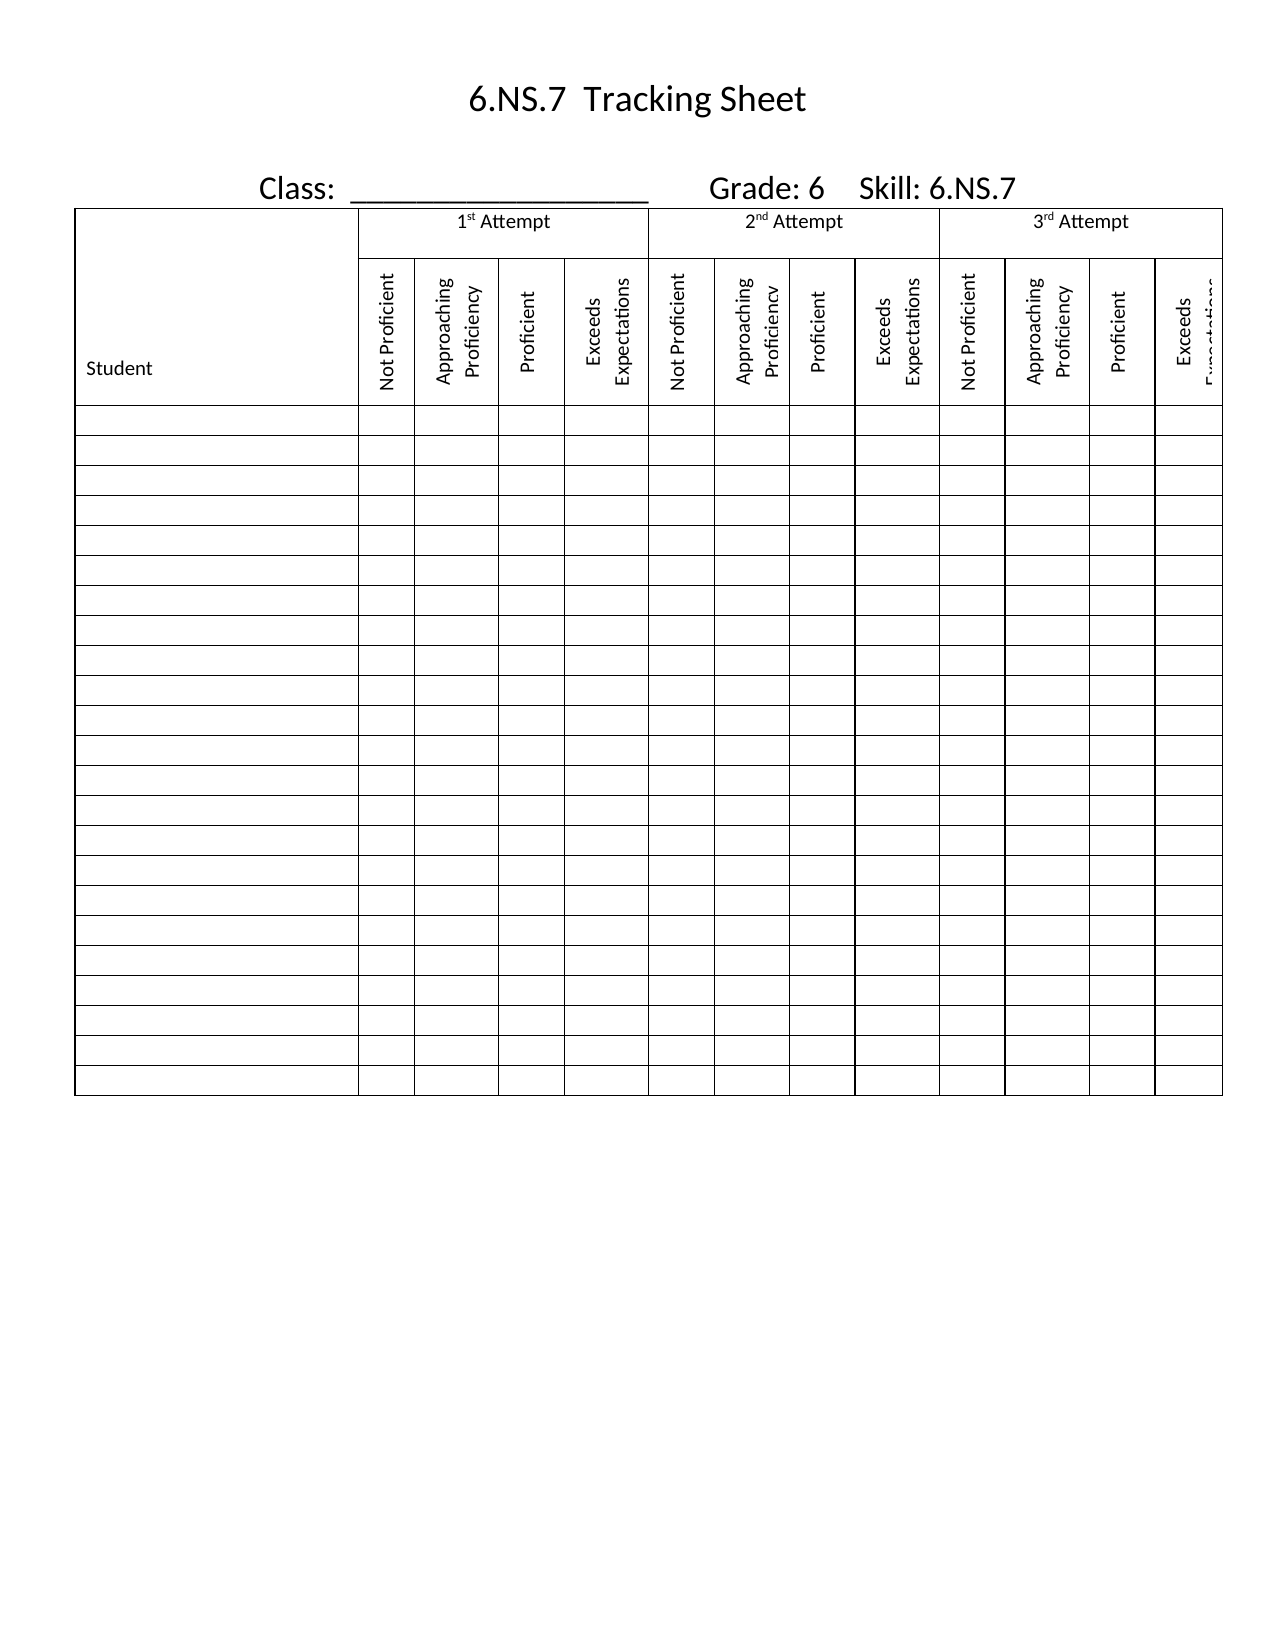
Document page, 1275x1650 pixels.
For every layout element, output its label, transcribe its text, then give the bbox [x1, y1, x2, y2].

table_cell [359, 826, 414, 855]
table_cell [715, 796, 789, 825]
table_cell [76, 646, 358, 675]
table_cell [790, 706, 854, 735]
table_cell [649, 406, 714, 435]
table_cell [940, 616, 1004, 645]
table_cell [1156, 946, 1222, 975]
table_cell [1156, 526, 1222, 555]
table_cell [649, 976, 714, 1005]
table_cell [1156, 556, 1222, 585]
table_cell [499, 586, 564, 615]
table_cell [1156, 406, 1222, 435]
table_cell [565, 436, 648, 465]
text Class: __________________ Grade: 6 Skill: 6.NS.7 [75, 167, 1200, 207]
table_cell [1006, 706, 1089, 735]
table_cell [715, 556, 789, 585]
table_cell [1090, 586, 1154, 615]
table_cell [565, 706, 648, 735]
table_cell [76, 526, 358, 555]
table_cell [790, 496, 854, 525]
table_cell [359, 436, 414, 465]
table_cell [76, 946, 358, 975]
table_cell Approaching Proficiency [1006, 259, 1089, 405]
table_cell [499, 856, 564, 885]
table_cell [499, 556, 564, 585]
table_cell [1156, 586, 1222, 615]
table_cell [1090, 916, 1154, 945]
table_cell [715, 496, 789, 525]
table_cell [1090, 676, 1154, 705]
table_cell [940, 1006, 1004, 1035]
table_cell [1090, 556, 1154, 585]
table_cell [415, 706, 498, 735]
table_cell [715, 436, 789, 465]
table_cell [359, 556, 414, 585]
table_cell [940, 826, 1004, 855]
table_cell [1090, 946, 1154, 975]
table_cell [499, 766, 564, 795]
table_cell [790, 946, 854, 975]
table_cell [565, 466, 648, 495]
text 6.NS.7 Tracking Sheet [75, 75, 1200, 121]
table_cell [649, 946, 714, 975]
table_cell [76, 976, 358, 1005]
table_cell [415, 976, 498, 1005]
table_cell [76, 496, 358, 525]
table_cell [359, 886, 414, 915]
table_cell [856, 1006, 939, 1035]
table_cell [1156, 916, 1222, 945]
table_cell [359, 976, 414, 1005]
table_cell [1006, 766, 1089, 795]
table_cell [565, 406, 648, 435]
table_cell [1006, 976, 1089, 1005]
table_cell [790, 1036, 854, 1065]
table_cell [856, 496, 939, 525]
table_cell [415, 676, 498, 705]
table_cell [856, 1036, 939, 1065]
table_cell [1006, 586, 1089, 615]
table_cell [715, 616, 789, 645]
table_cell [715, 976, 789, 1005]
table_cell [715, 736, 789, 765]
table_cell [359, 766, 414, 795]
table_cell [790, 466, 854, 495]
table_cell [856, 586, 939, 615]
table_cell [1156, 466, 1222, 495]
table_cell [499, 736, 564, 765]
table_cell [940, 766, 1004, 795]
table_cell [940, 526, 1004, 555]
table_cell [76, 1006, 358, 1035]
table_cell [856, 676, 939, 705]
table_header 1st Attempt [359, 209, 648, 258]
table_cell [790, 556, 854, 585]
table_cell Proficient [499, 259, 564, 405]
table_cell [76, 736, 358, 765]
table_cell [1006, 736, 1089, 765]
table_cell [1090, 526, 1154, 555]
table_cell [715, 916, 789, 945]
table_cell [856, 886, 939, 915]
table_cell [359, 1036, 414, 1065]
table_cell [415, 406, 498, 435]
table_cell [1156, 646, 1222, 675]
table_cell [1090, 826, 1154, 855]
table_cell [1006, 496, 1089, 525]
table_cell [940, 586, 1004, 615]
table_cell [565, 586, 648, 615]
table_cell [499, 676, 564, 705]
table_cell [649, 556, 714, 585]
table_cell [856, 736, 939, 765]
table_cell [856, 646, 939, 675]
table_cell [359, 1006, 414, 1035]
table_cell [1006, 466, 1089, 495]
table_cell [790, 736, 854, 765]
table_cell [565, 1036, 648, 1065]
table_header 2nd Attempt [649, 209, 939, 258]
table_cell [1090, 796, 1154, 825]
table_cell [1090, 1006, 1154, 1035]
table_cell [715, 586, 789, 615]
table_cell [715, 646, 789, 675]
table_header 3rd Attempt [940, 209, 1222, 258]
table_header Student [76, 209, 358, 405]
table_cell [499, 1036, 564, 1065]
table_cell [1156, 1006, 1222, 1035]
table_cell [499, 646, 564, 675]
table_cell [940, 646, 1004, 675]
table_cell [1090, 886, 1154, 915]
table_cell [649, 886, 714, 915]
table_cell Proficient [790, 259, 854, 405]
table_cell [856, 556, 939, 585]
table_cell [359, 706, 414, 735]
table_cell [1156, 496, 1222, 525]
table_cell [565, 976, 648, 1005]
table_cell [499, 406, 564, 435]
table_cell [940, 556, 1004, 585]
table_cell [1156, 706, 1222, 735]
table_cell Exceeds Expectations [565, 259, 648, 405]
table_cell [76, 826, 358, 855]
table_cell [715, 466, 789, 495]
table_cell [499, 436, 564, 465]
table_cell [1006, 1006, 1089, 1035]
table_cell [649, 436, 714, 465]
table_cell [76, 706, 358, 735]
table_cell [856, 826, 939, 855]
table_cell [790, 526, 854, 555]
table_cell [76, 406, 358, 435]
table_cell [1156, 976, 1222, 1005]
table_cell [649, 736, 714, 765]
table_cell [790, 916, 854, 945]
table_cell [790, 826, 854, 855]
table_cell [415, 526, 498, 555]
table_cell [1156, 886, 1222, 915]
table_cell [415, 886, 498, 915]
table_cell [359, 946, 414, 975]
table_cell [649, 856, 714, 885]
table_cell [565, 796, 648, 825]
table_cell [790, 676, 854, 705]
table_cell [359, 736, 414, 765]
table_cell [1006, 1066, 1089, 1095]
table_cell [499, 946, 564, 975]
table_cell [1090, 616, 1154, 645]
table_cell [1006, 556, 1089, 585]
table_cell [76, 1036, 358, 1065]
table_cell [940, 856, 1004, 885]
table_cell [1090, 706, 1154, 735]
table_cell [790, 796, 854, 825]
table_cell [715, 856, 789, 885]
table_cell [76, 916, 358, 945]
table_cell [790, 406, 854, 435]
table_cell [715, 826, 789, 855]
table_cell [415, 496, 498, 525]
table_cell [715, 406, 789, 435]
table_cell [856, 436, 939, 465]
table_cell [499, 496, 564, 525]
table_cell [1006, 616, 1089, 645]
table_cell [565, 736, 648, 765]
table_cell [649, 1066, 714, 1095]
table_cell [415, 736, 498, 765]
table_cell [565, 916, 648, 945]
table_cell [415, 466, 498, 495]
table_cell [499, 1066, 564, 1095]
table_cell Exceeds Expectations [1156, 259, 1222, 405]
table_cell Not Proficient [940, 259, 1004, 405]
table_cell [649, 796, 714, 825]
table_cell [856, 466, 939, 495]
table_cell [415, 856, 498, 885]
table_cell [565, 496, 648, 525]
table_cell [1006, 646, 1089, 675]
table_cell [1090, 646, 1154, 675]
table_cell [499, 976, 564, 1005]
table_cell [499, 826, 564, 855]
table_cell [1006, 676, 1089, 705]
table_cell Not Proficient [649, 259, 714, 405]
table_cell [359, 646, 414, 675]
table_cell [1156, 736, 1222, 765]
table_cell [565, 526, 648, 555]
table_cell [76, 436, 358, 465]
table_cell [940, 736, 1004, 765]
table_cell [649, 916, 714, 945]
table_cell [1156, 766, 1222, 795]
table_cell [1006, 436, 1089, 465]
table_cell [940, 946, 1004, 975]
table_cell [649, 826, 714, 855]
table_cell [415, 556, 498, 585]
table_cell [649, 766, 714, 795]
table_cell [790, 976, 854, 1005]
table_cell [1006, 826, 1089, 855]
table_cell [856, 616, 939, 645]
table_cell [715, 946, 789, 975]
table_cell [1090, 856, 1154, 885]
table_cell [790, 1066, 854, 1095]
table_cell [649, 706, 714, 735]
table_cell [649, 616, 714, 645]
table_cell [359, 466, 414, 495]
table_cell [415, 1066, 498, 1095]
table_cell [359, 916, 414, 945]
table_cell [76, 856, 358, 885]
table_cell [499, 916, 564, 945]
table_cell [499, 1006, 564, 1035]
table_cell [565, 616, 648, 645]
table_cell [415, 646, 498, 675]
table_cell [649, 646, 714, 675]
table_cell [1156, 436, 1222, 465]
table_cell [940, 1066, 1004, 1095]
table_cell [940, 706, 1004, 735]
table_cell Proficient [1090, 259, 1154, 405]
table_cell [359, 1066, 414, 1095]
table_cell [649, 496, 714, 525]
table_cell [499, 526, 564, 555]
table_cell [415, 1036, 498, 1065]
table_cell [415, 616, 498, 645]
table_cell [1090, 466, 1154, 495]
table_cell [715, 886, 789, 915]
table_cell [76, 586, 358, 615]
table_cell [415, 946, 498, 975]
table_cell [715, 766, 789, 795]
table_cell [715, 526, 789, 555]
table_cell [940, 496, 1004, 525]
table_cell [76, 466, 358, 495]
table_cell [359, 586, 414, 615]
table_cell [359, 406, 414, 435]
table_cell [790, 646, 854, 675]
table_cell [565, 646, 648, 675]
table_cell [856, 526, 939, 555]
table_cell [359, 796, 414, 825]
table_cell [565, 676, 648, 705]
table_cell [565, 886, 648, 915]
table_cell [1090, 436, 1154, 465]
table_cell [649, 676, 714, 705]
table_cell [1090, 496, 1154, 525]
table_cell [1006, 856, 1089, 885]
table_cell [359, 496, 414, 525]
table_cell [1090, 976, 1154, 1005]
table_cell [359, 616, 414, 645]
table_cell [499, 706, 564, 735]
table_cell [359, 676, 414, 705]
table_cell [856, 1066, 939, 1095]
table_cell [76, 1066, 358, 1095]
table_cell [76, 676, 358, 705]
table_cell [790, 886, 854, 915]
table_cell [359, 856, 414, 885]
table_cell [565, 1006, 648, 1035]
table_cell [76, 556, 358, 585]
table_cell [1090, 766, 1154, 795]
table_cell [499, 796, 564, 825]
table_cell [565, 826, 648, 855]
table_cell [940, 886, 1004, 915]
table_cell [565, 856, 648, 885]
table_cell [649, 586, 714, 615]
table_cell [76, 616, 358, 645]
table_cell [1006, 886, 1089, 915]
table_cell [1156, 826, 1222, 855]
table_cell [1006, 946, 1089, 975]
table_cell [1006, 1036, 1089, 1065]
table_cell [856, 766, 939, 795]
table_cell [415, 436, 498, 465]
table_cell [565, 1066, 648, 1095]
table_cell [1156, 616, 1222, 645]
table_cell [1090, 736, 1154, 765]
table_cell [76, 766, 358, 795]
table_cell Approaching Proficiency [715, 259, 789, 405]
table_cell [856, 976, 939, 1005]
table_cell [649, 1006, 714, 1035]
table_cell [856, 916, 939, 945]
table_cell [1090, 1036, 1154, 1065]
table_cell [856, 706, 939, 735]
table_cell [1156, 1066, 1222, 1095]
table_cell [359, 526, 414, 555]
table_cell [76, 886, 358, 915]
table_cell [1156, 676, 1222, 705]
table_cell [649, 466, 714, 495]
table_cell [415, 1006, 498, 1035]
table_cell [715, 1006, 789, 1035]
table_cell [940, 436, 1004, 465]
table_cell [1006, 526, 1089, 555]
table_cell [499, 886, 564, 915]
table_cell [1006, 796, 1089, 825]
table_cell Approaching Proficiency [415, 259, 498, 405]
table_cell [649, 1036, 714, 1065]
table_cell [415, 586, 498, 615]
table_cell [790, 436, 854, 465]
table_cell [499, 466, 564, 495]
table_cell [940, 676, 1004, 705]
table_cell [940, 466, 1004, 495]
table_cell [715, 1036, 789, 1065]
table_cell [715, 1066, 789, 1095]
table_cell [565, 946, 648, 975]
table_cell [856, 856, 939, 885]
table_cell [415, 826, 498, 855]
table_cell Not Proficient [359, 259, 414, 405]
table_cell [1156, 1036, 1222, 1065]
table_cell [790, 856, 854, 885]
table_cell [715, 676, 789, 705]
table_cell [856, 406, 939, 435]
table_cell [415, 766, 498, 795]
table_cell [790, 616, 854, 645]
table_cell [856, 946, 939, 975]
table_cell [565, 766, 648, 795]
table_cell [940, 1036, 1004, 1065]
table_cell [856, 796, 939, 825]
table_cell [499, 616, 564, 645]
table_cell [940, 916, 1004, 945]
table_cell [1090, 1066, 1154, 1095]
table_cell [940, 976, 1004, 1005]
table_cell [715, 706, 789, 735]
table_cell [940, 406, 1004, 435]
table_cell [76, 796, 358, 825]
table_cell [415, 916, 498, 945]
table_cell [1006, 916, 1089, 945]
table_cell [940, 796, 1004, 825]
table_cell [1156, 796, 1222, 825]
table_cell [790, 1006, 854, 1035]
table_cell [1156, 856, 1222, 885]
table_cell [790, 586, 854, 615]
table_cell [790, 766, 854, 795]
table_cell [565, 556, 648, 585]
table_cell [1006, 406, 1089, 435]
table_cell [1090, 406, 1154, 435]
table_cell [415, 796, 498, 825]
table_cell Exceeds Expectations [856, 259, 939, 405]
table_cell [649, 526, 714, 555]
